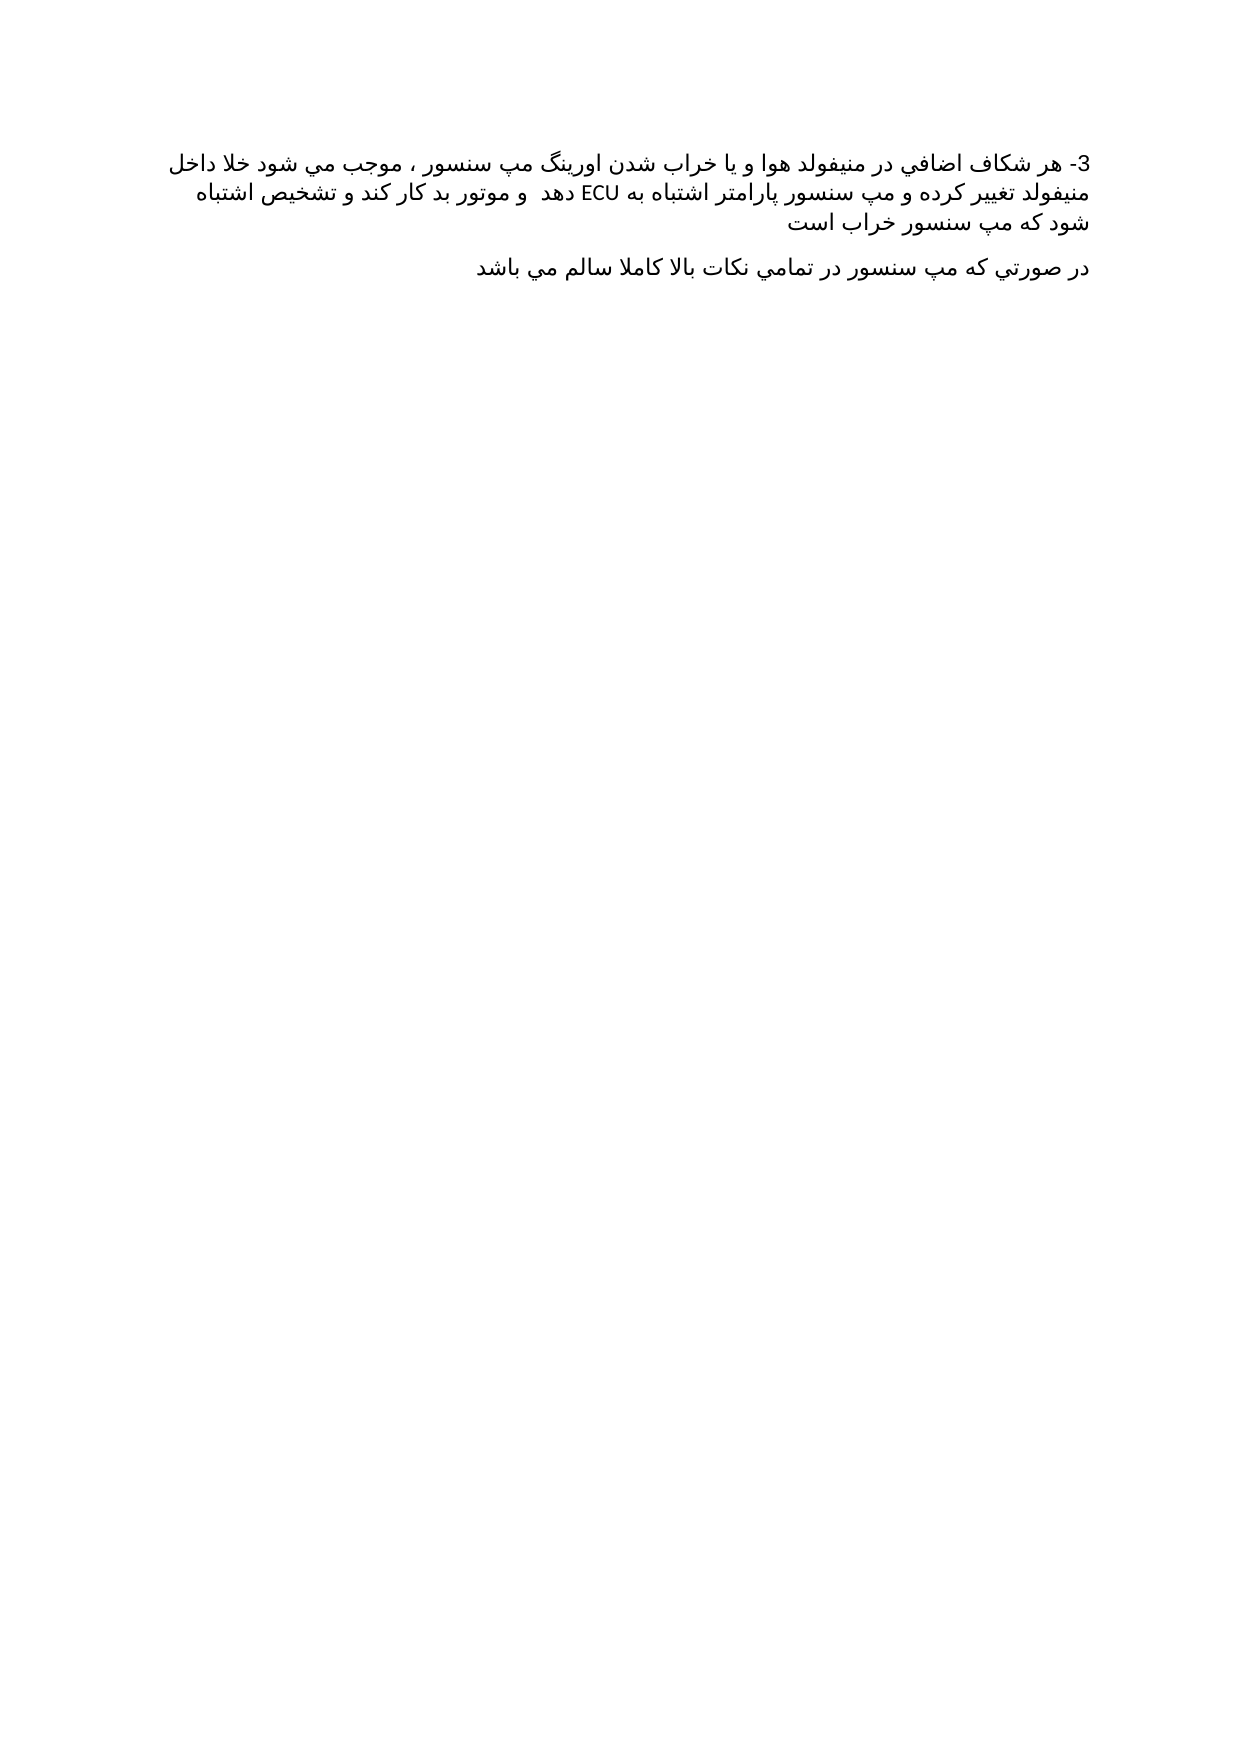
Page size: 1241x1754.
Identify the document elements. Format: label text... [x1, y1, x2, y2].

text در صورتي كه مپ سنسور در تمامي نكات بالا كاملا سالم مي باشد [150, 254, 1090, 280]
text 3- هر شكاف اضافي در منيفولد هوا و يا خراب شدن اورينگ مپ سنسور ، موجب مي شود خلا داخل منيفولد تغيير كرده و مپ سنسور پارامتر اشتباه به ECU دهد و موتور بد كار كند و تشخيص اشتباه شود كه مپ سنسور خراب است [150, 150, 1090, 235]
